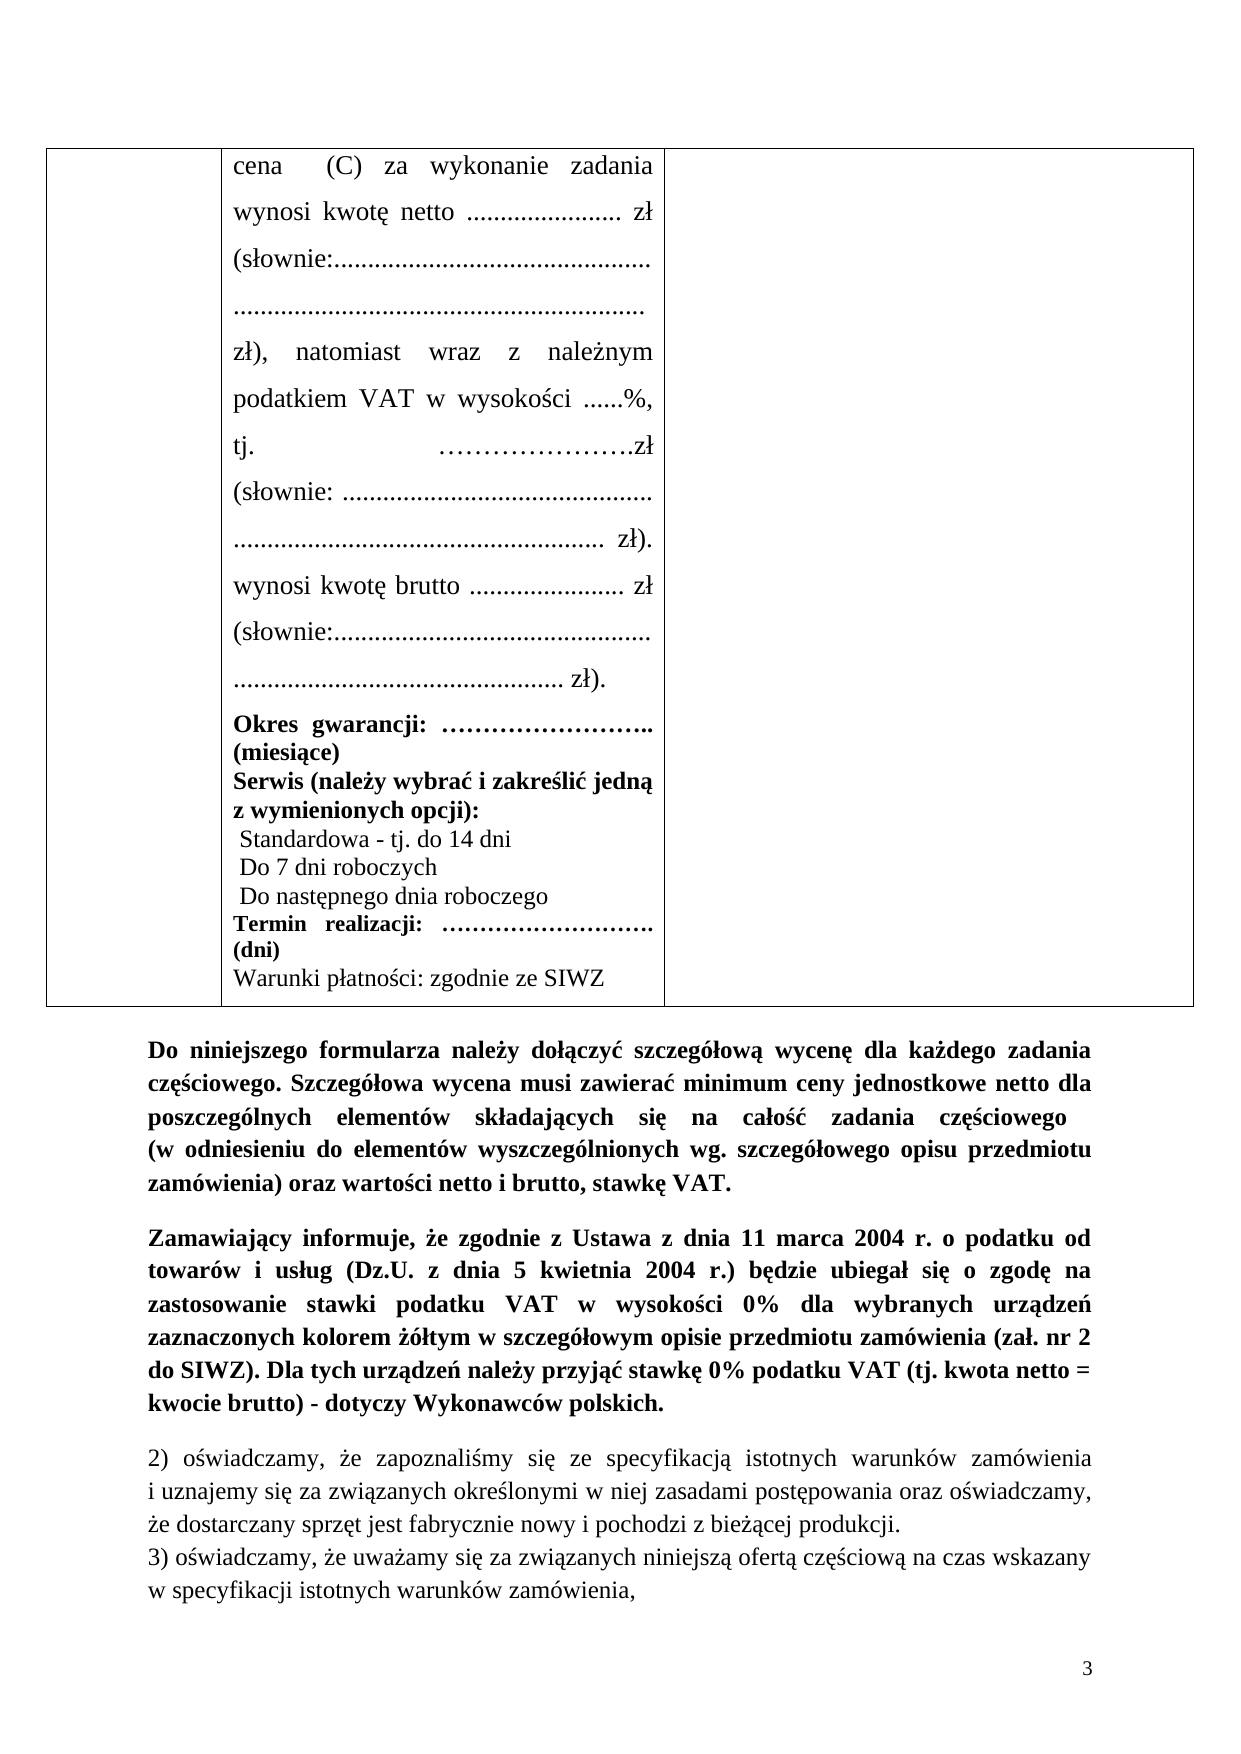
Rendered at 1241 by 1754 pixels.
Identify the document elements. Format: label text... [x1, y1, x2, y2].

text 3) oświadczamy, że uważamy się za związanych niniejszą ofertą częściową na czas wskazany w specyfikacji istotnych warunków zamówienia, [148, 1542, 1092, 1603]
text Zamawiający informuje, że zgodnie z Ustawa z dnia 11 marca 2004 r. o podatku od towarów i usług (Dz.U. z dnia 5 kwietnia 2004 r.) będzie ubiegał się o zgodę na zastosowanie stawki podatku VAT w wysokości 0% dla wybranych urządzeń zaznaczonych kolorem żółtym w szczegółowym opisie przedmiotu zamówienia (zał. nr 2 do SIWZ). Dla tych urządzeń należy przyjąć stawkę 0% podatku VAT (tj. kwota netto = kwocie brutto) - dotyczy Wykonawców polskich. [148, 1223, 1092, 1416]
table_cell 3 [47, 149, 221, 1006]
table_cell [222, 149, 664, 1006]
table_cell [665, 149, 1193, 1006]
text Do niniejszego formularza należy dołączyć szczegółową wycenę dla każdego zadania częściowego. Szczegółowa wycena musi zawierać minimum ceny jednostkowe netto dla poszczególnych elementów składających się na całość zadania częściowego (w odniesieniu do elementów wyszczególnionych wg. szczegółowego opisu przedmiotu zamówienia) oraz wartości netto i brutto, stawkę VAT. [148, 1036, 1092, 1196]
text 2) oświadczamy, że zapoznaliśmy się ze specyfikacją istotnych warunków zamówienia i uznajemy się za związanych określonymi w niej zasadami postępowania oraz oświadczamy, że dostarczany sprzęt jest fabrycznie nowy i pochodzi z bieżącej produkcji. [148, 1443, 1092, 1537]
